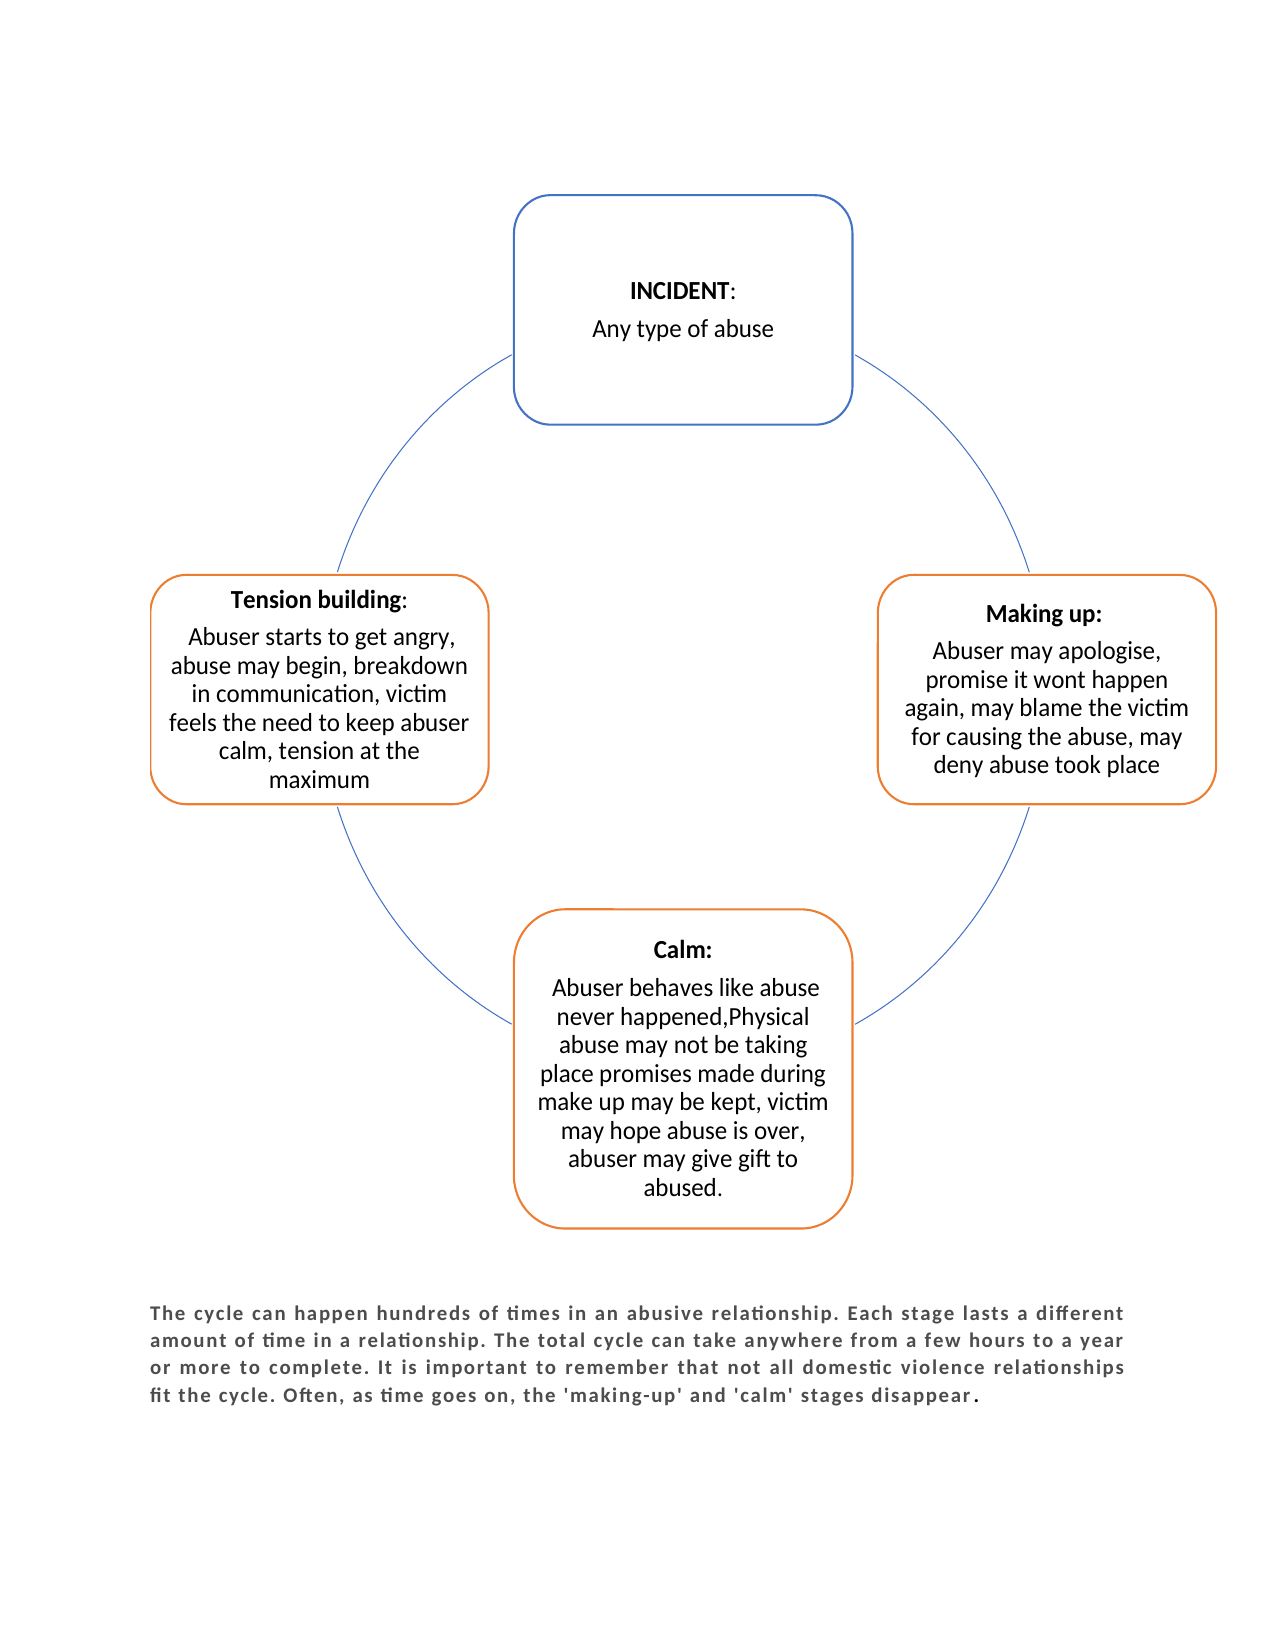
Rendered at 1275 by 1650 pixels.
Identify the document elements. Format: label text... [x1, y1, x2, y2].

text The cycle can happen hundreds of times in an abusive relationship. Each stage lasts a different amount of time in a relationship. The total cycle can take anywhere from a few hours to a year or more to complete. It is important to remember that not all domestic violence relationships fit the cycle. Often, as time goes on, the 'making-up' and 'calm' stages disappear. [150, 1300, 1125, 1407]
